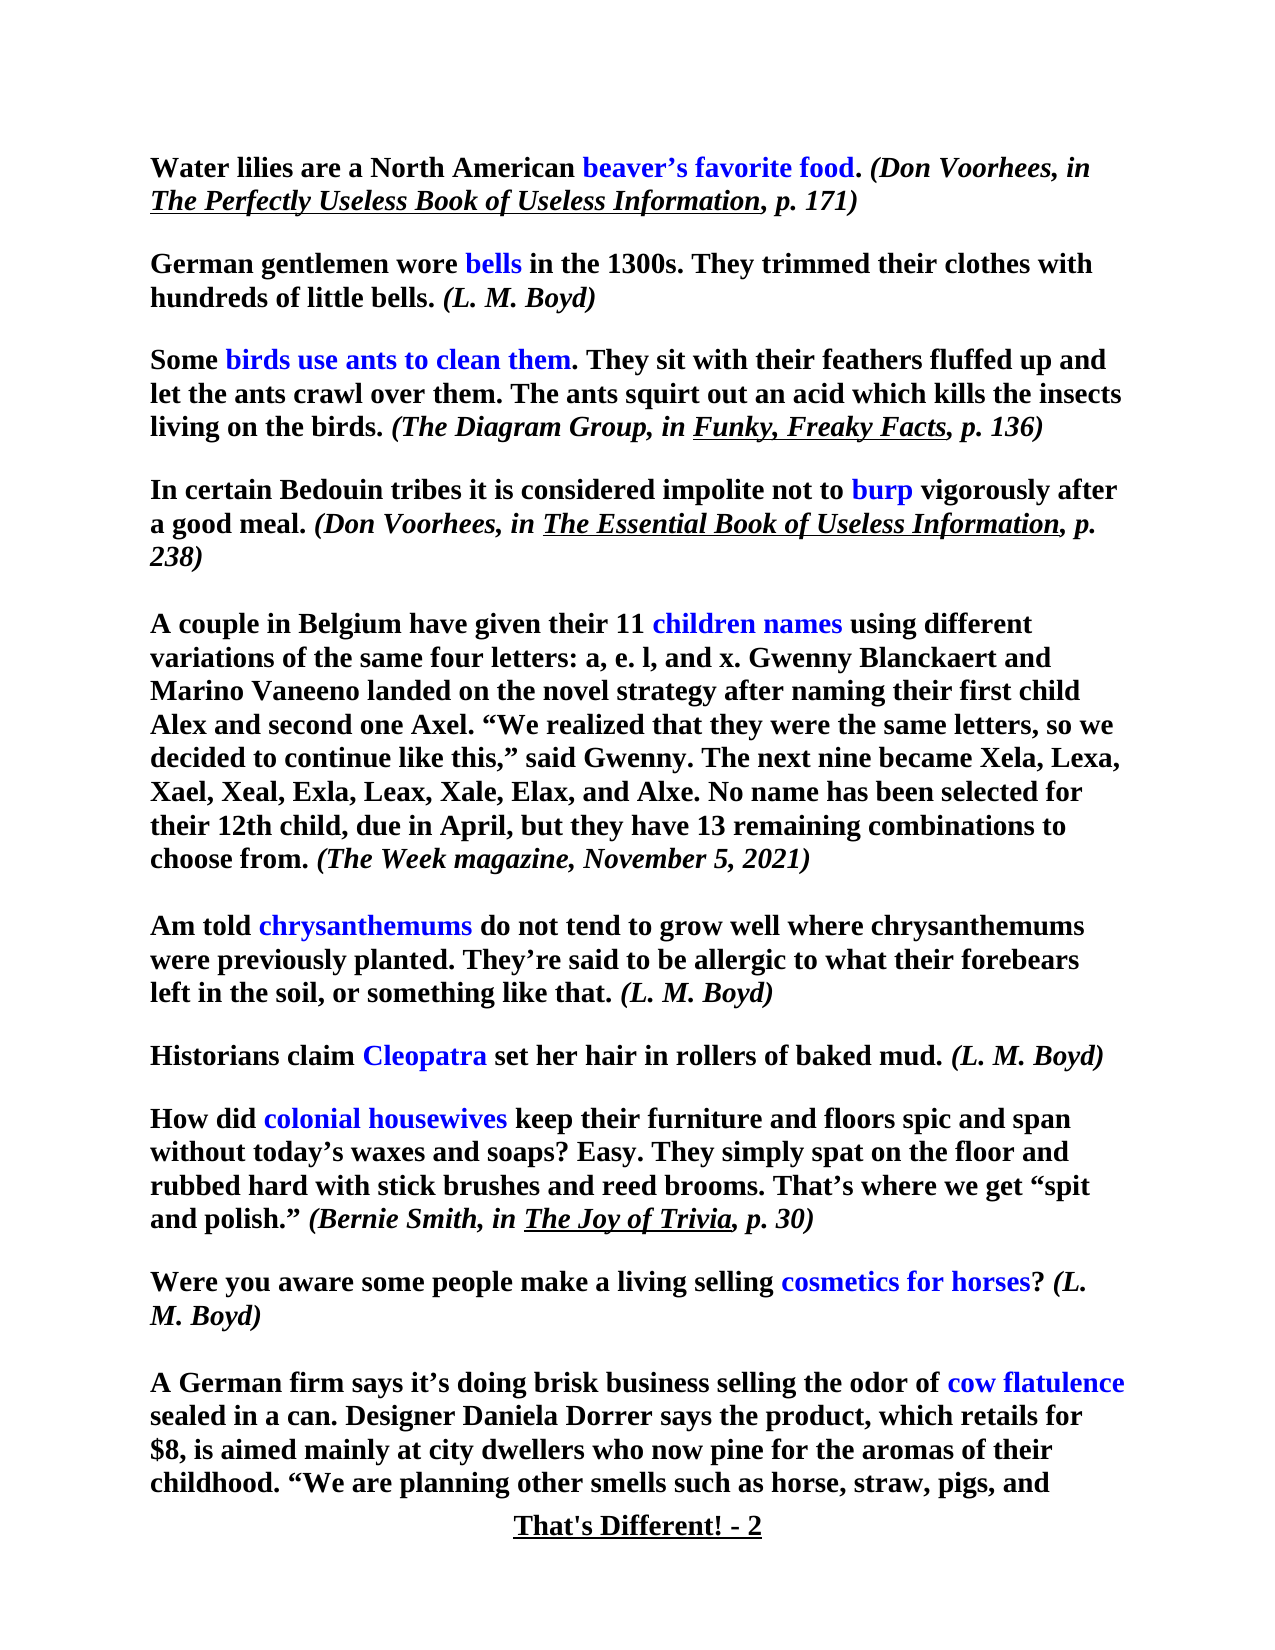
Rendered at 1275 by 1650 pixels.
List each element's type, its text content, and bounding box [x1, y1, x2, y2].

text Water lilies are a North American beaver’s favorite food. (Don Voorhees, in The Perfectly Useless Book of Useless Information, p. 171) [150, 150, 1125, 217]
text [150, 1365, 1125, 1499]
text How did colonial housewives keep their furniture and floors spic and span without today’s waxes and soaps? Easy. They simply spat on the floor and rubbed hard with stick brushes and reed brooms. That’s where we get “spit and polish.” (Bernie Smith, in The Joy of Trivia, p. 30) [150, 1101, 1125, 1235]
text Am told chrysanthemums do not tend to grow well where chrysanthemums were previously planted. They’re said to be allergic to what their forebears left in the soil, or something like that. (L. M. Boyd) [150, 908, 1125, 1009]
text Historians claim Cleopatra set her hair in rollers of baked mud. (L. M. Boyd) [150, 1038, 1125, 1072]
text A couple in Belgium have given their 11 children names using different variations of the same four letters: a, e. l, and x. Gwenny Blanckaert and Marino Vaneeno landed on the novel strategy after naming their first child Alex and second one Axel. “We realized that they were the same letters, so we decided to continue like this,” said Gwenny. The next nine became Xela, Lexa, Xael, Xeal, Exla, Leax, Xale, Elax, and Alxe. No name has been selected for their 12th child, due in April, but they have 13 remaining combinations to choose from. (The Week magazine, November 5, 2021) [150, 606, 1125, 875]
text Were you aware some people make a living selling cosmetics for horses? (L. M. Boyd) [150, 1264, 1125, 1331]
text German gentlemen wore bells in the 1300s. They trimmed their clothes with hundreds of little bells. (L. M. Boyd) [150, 246, 1125, 313]
text Some birds use ants to clean them. They sit with their feathers fluffed up and let the ants crawl over them. The ants squirt out an acid which kills the insects living on the birds. (The Diagram Group, in Funky, Freaky Facts, p. 136) [150, 342, 1125, 443]
text In certain Bedouin tribes it is considered impolite not to burp vigorously after a good meal. (Don Voorhees, in The Essential Book of Useless Information, p. 238) [150, 472, 1125, 573]
